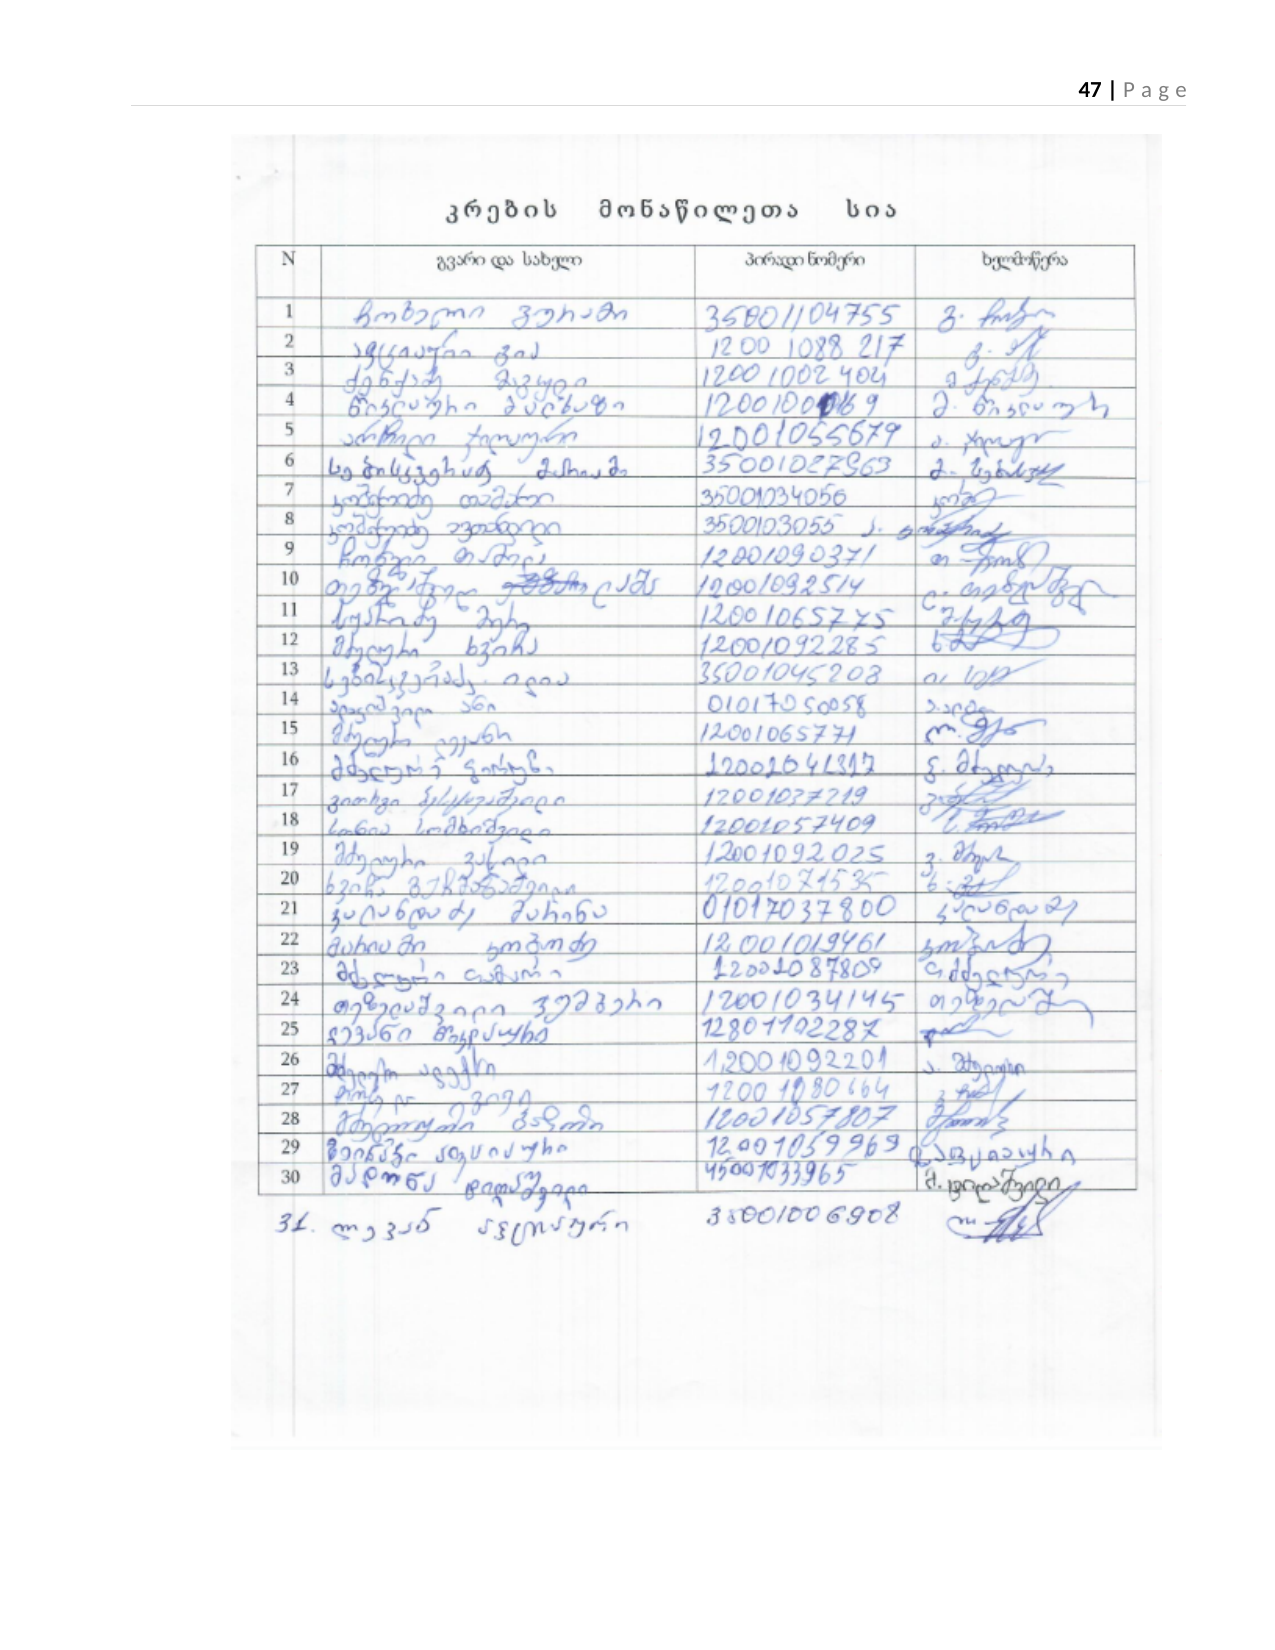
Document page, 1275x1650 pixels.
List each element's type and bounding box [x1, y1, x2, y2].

picture [230, 134, 1162, 1450]
